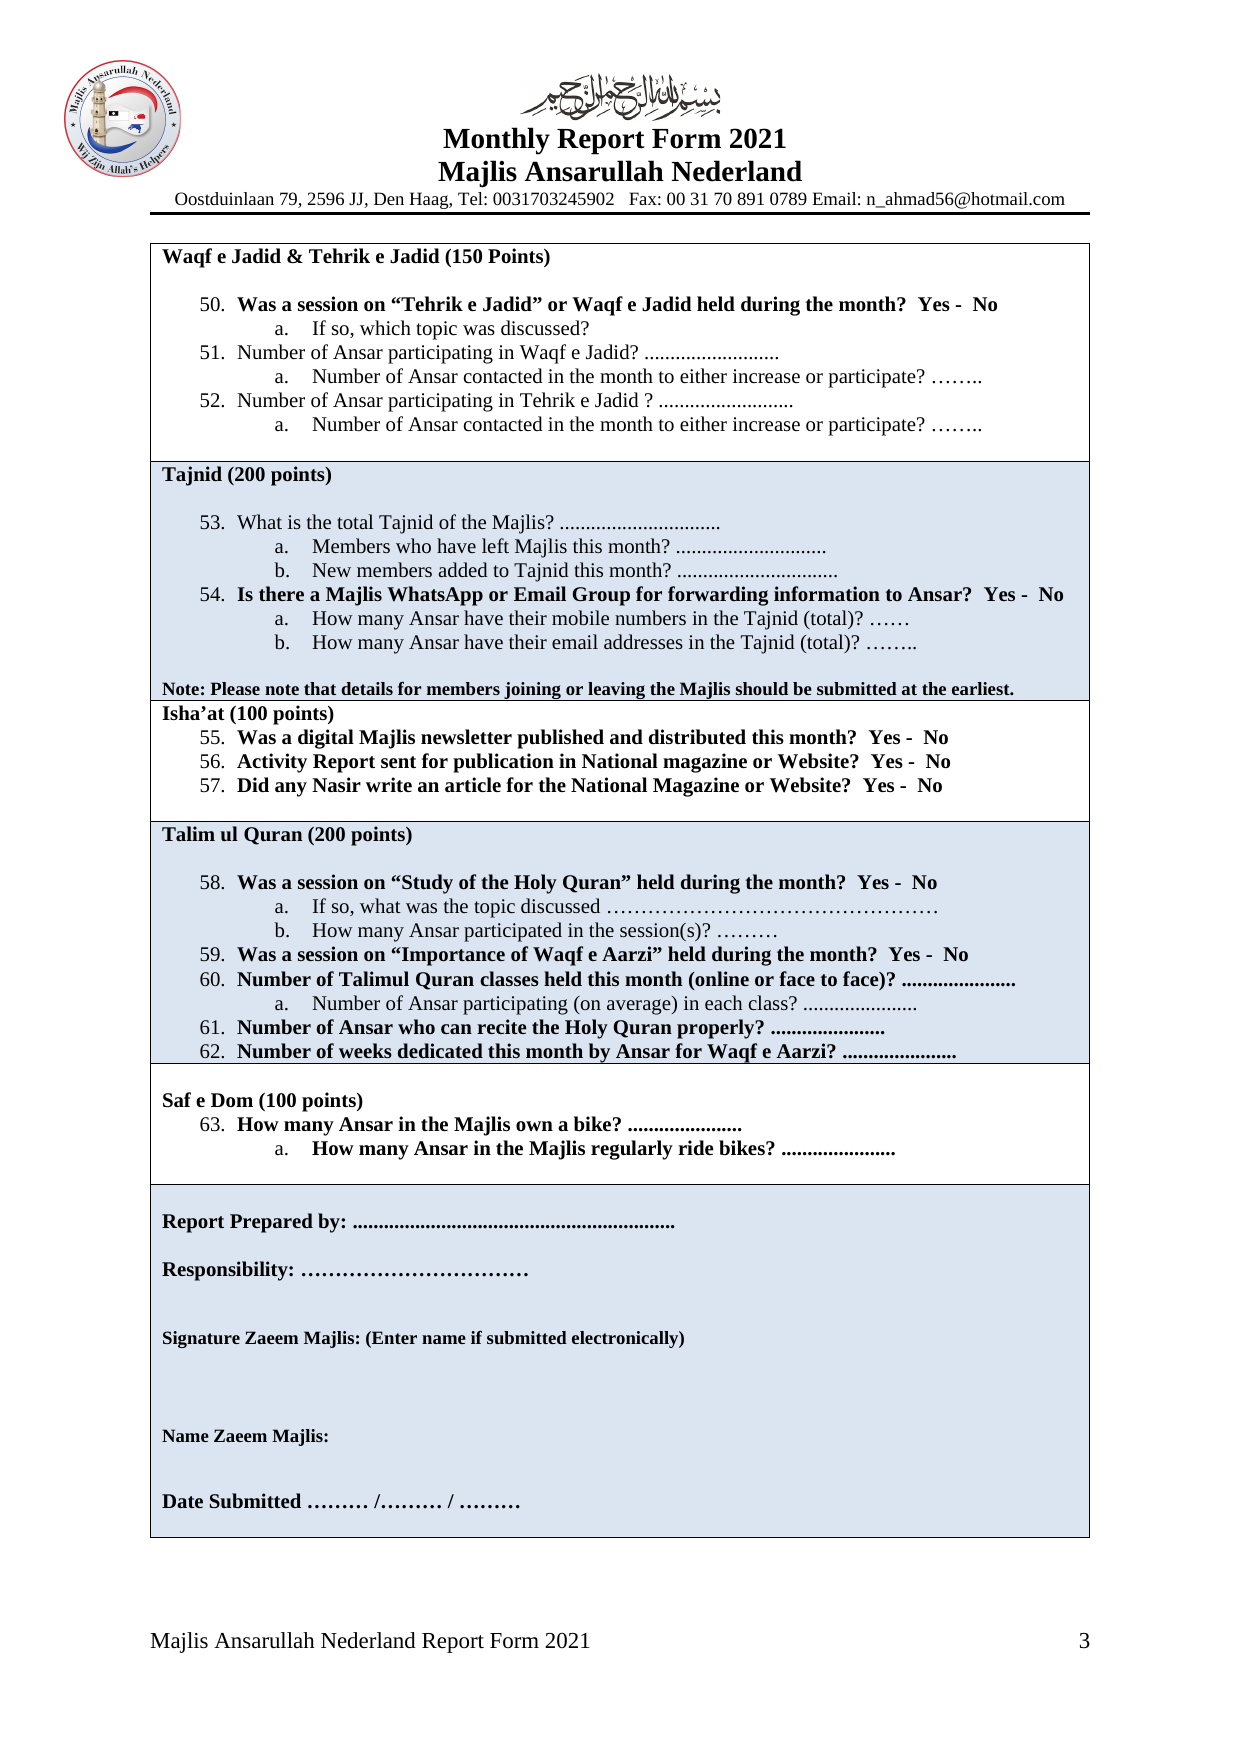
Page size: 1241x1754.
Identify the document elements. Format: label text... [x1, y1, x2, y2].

picture [64, 60, 181, 177]
table_cell Tajnid (200 points) What is the total Tajnid of the Majlis? ............................... Members who have left Majlis this month? ............................. New members added to Tajnid this month? ............................... Is there a Majlis WhatsApp or Email Group for forwarding information to Ansar?  Yes -  No How many Ansar have their mobile numbers in the Tajnid (total)? …… How many Ansar have their email addresses in the Tajnid (total)? …….. Note: Please note that details for members joining or leaving the Majlis should be submitted at the earliest. [151, 462, 1089, 700]
picture [520, 73, 721, 121]
table_cell Isha’at (100 points) Was a digital Majlis newsletter published and distributed this month?  Yes -  No Activity Report sent for publication in National magazine or Website?  Yes -  No Did any Nasir write an article for the National Magazine or Website?  Yes -  No [151, 701, 1089, 821]
table_cell Talim ul Quran (200 points) Was a session on “Study of the Holy Quran” held during the month?  Yes -  No If so, what was the topic discussed ………………………………………… How many Ansar participated in the session(s)? ……… Was a session on “Importance of Waqf e Aarzi” held during the month?  Yes -  No Number of Talimul Quran classes held this month (online or face to face)? ...................... Number of Ansar participating (on average) in each class? ...................... Number of Ansar who can recite the Holy Quran properly? ...................... Number of weeks dedicated this month by Ansar for Waqf e Aarzi? ...................... [151, 822, 1089, 1063]
table_cell Report Prepared by: .............................................................. Responsibility: …………………………… Signature Zaeem Majlis: (Enter name if submitted electronically) Name Zaeem Majlis: Date Submitted ……… /……… / ……… [151, 1185, 1089, 1537]
table_cell Saf e Dom (100 points) How many Ansar in the Majlis own a bike? ...................... How many Ansar in the Majlis regularly ride bikes? ...................... [151, 1064, 1089, 1184]
table_cell Waqf e Jadid & Tehrik e Jadid (150 Points) Was a session on “Tehrik e Jadid” or Waqf e Jadid held during the month?  Yes -  No If so, which topic was discussed? Number of Ansar participating in Waqf e Jadid? .......................... Number of Ansar contacted in the month to either increase or participate? …….. Number of Ansar participating in Tehrik e Jadid ? .......................... Number of Ansar contacted in the month to either increase or participate? …….. [151, 244, 1089, 461]
